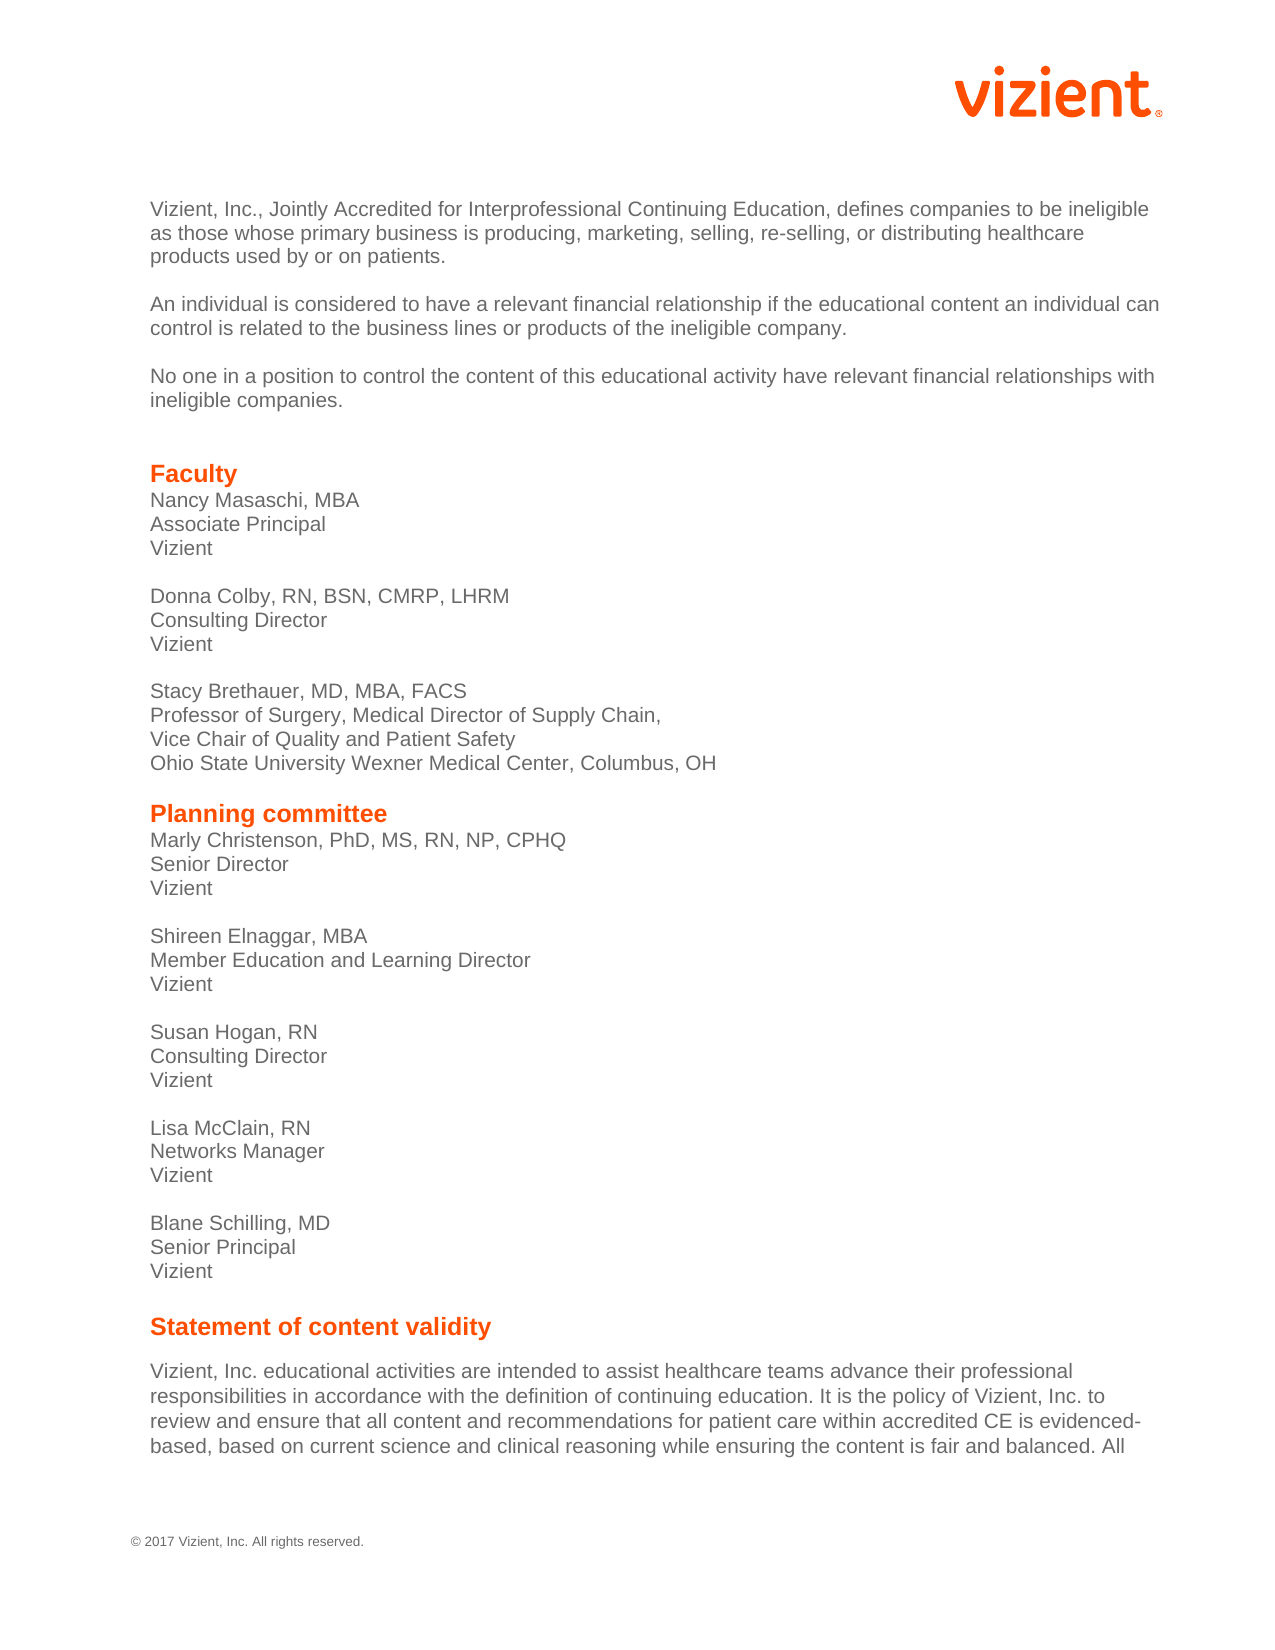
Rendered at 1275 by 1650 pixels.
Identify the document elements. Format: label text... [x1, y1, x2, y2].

subtitle Vizient [150, 1259, 1162, 1283]
text No one in a position to control the content of this educational activity have relevant financial relationships with ineligible companies. [150, 364, 1162, 412]
subtitle Senior Director [150, 852, 1162, 876]
subtitle Vizient [150, 876, 1162, 900]
subtitle Susan Hogan, RN [150, 1019, 1162, 1043]
subtitle Vizient [150, 536, 1162, 559]
subtitle Vizient [150, 631, 1162, 655]
subtitle Nancy Masaschi, MBA [150, 488, 1162, 512]
subtitle Blane Schilling, MD [150, 1211, 1162, 1235]
subtitle Donna Colby, RN, BSN, CMRP, LHRM [150, 583, 1162, 607]
subtitle Consulting Director [150, 1043, 1162, 1067]
subtitle Statement of content validity [150, 1312, 1162, 1341]
subtitle Associate Principal [150, 512, 1162, 536]
subtitle Faculty [150, 459, 1162, 488]
subtitle Vice Chair of Quality and Patient Safety [150, 727, 1162, 751]
subtitle Vizient [150, 1067, 1162, 1091]
subtitle Vizient [150, 1163, 1162, 1187]
subtitle Shireen Elnaggar, MBA [150, 924, 1162, 948]
subtitle Stacy Brethauer, MD, MBA, FACS [150, 679, 1162, 703]
subtitle Member Education and Learning Director [150, 948, 1162, 972]
subtitle Vizient [150, 972, 1162, 996]
subtitle Networks Manager [150, 1139, 1162, 1163]
subtitle Lisa McClain, RN [150, 1115, 1162, 1139]
subtitle Planning committee [150, 799, 1162, 828]
subtitle Professor of Surgery, Medical Director of Supply Chain, [150, 703, 1162, 727]
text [150, 1358, 1162, 1458]
subtitle Consulting Director [150, 607, 1162, 631]
subtitle Marly Christenson, PhD, MS, RN, NP, CPHQ [150, 828, 1162, 852]
text An individual is considered to have a relevant financial relationship if the educational content an individual can control is related to the business lines or products of the ineligible company. [150, 292, 1162, 340]
subtitle Ohio State University Wexner Medical Center, Columbus, OH [150, 751, 1162, 775]
text Vizient, Inc., Jointly Accredited for Interprofessional Continuing Education, defines companies to be ineligible as those whose primary business is producing, marketing, selling, re-selling, or distributing healthcare products used by or on patients. [150, 196, 1162, 268]
subtitle Senior Principal [150, 1235, 1162, 1259]
